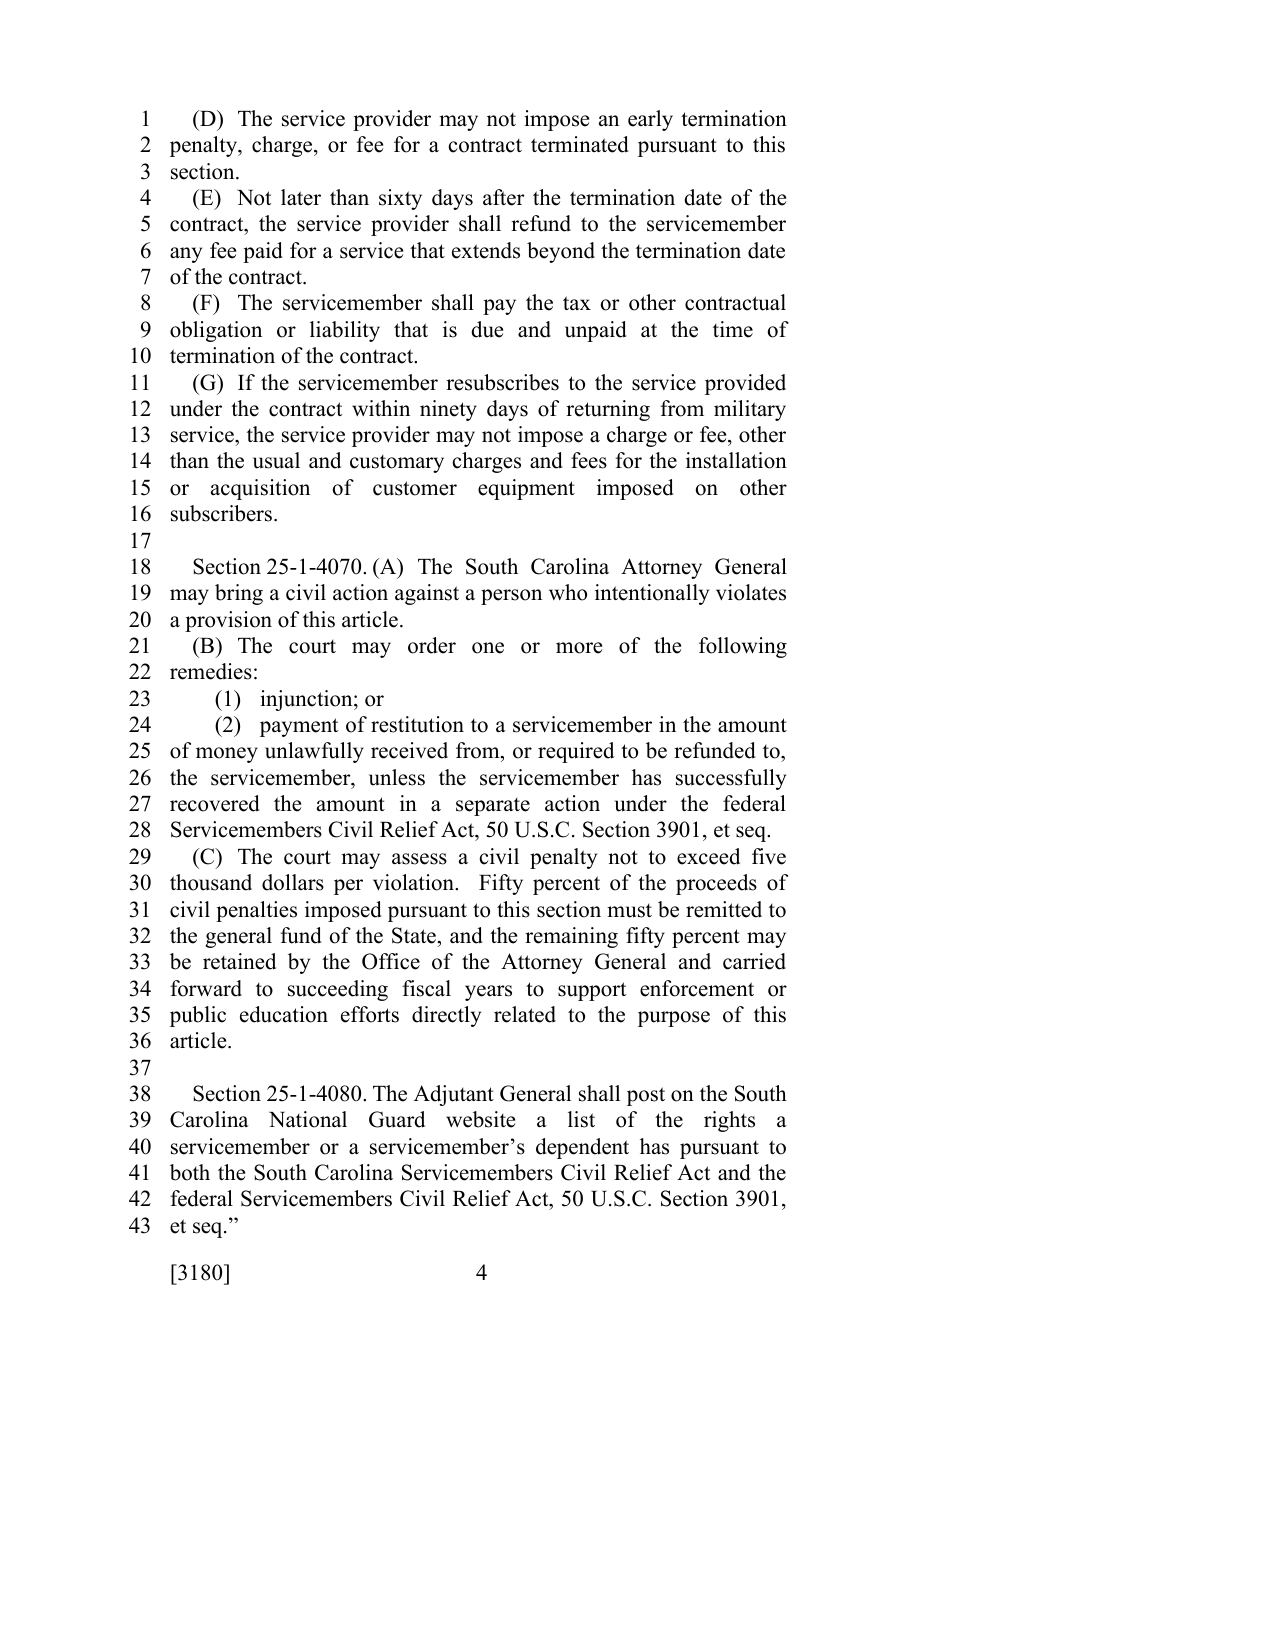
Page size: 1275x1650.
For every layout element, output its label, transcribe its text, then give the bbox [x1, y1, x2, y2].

text (E) Not later than sixty days after the termination date of the contract, the service provider shall refund to the servicemember any fee paid for a service that extends beyond the termination date of the contract. [169, 184, 787, 289]
text (1) injunction; or [169, 685, 787, 711]
text Section 25-1-4080. The Adjutant General shall post on the South Carolina National Guard website a list of the rights a servicemember or a servicemember’s dependent has pursuant to both the South Carolina Servicemembers Civil Relief Act and the federal Servicemembers Civil Relief Act, 50 U.S.C. Section 3901, et seq.” [169, 1080, 787, 1238]
text (2) payment of restitution to a servicemember in the amount of money unlawfully received from, or required to be refunded to, the servicemember, unless the servicemember has successfully recovered the amount in a separate action under the federal Servicemembers Civil Relief Act, 50 U.S.C. Section 3901, et seq. [169, 711, 787, 843]
text (F) The servicemember shall pay the tax or other contractual obligation or liability that is due and unpaid at the time of termination of the contract. [169, 289, 787, 368]
text Section 25-1-4070. (A) The South Carolina Attorney General may bring a civil action against a person who intentionally violates a provision of this article. [169, 553, 787, 632]
text (D) The service provider may not impose an early termination penalty, charge, or fee for a contract terminated pursuant to this section. [169, 105, 787, 184]
text (C) The court may assess a civil penalty not to exceed five thousand dollars per violation. Fifty percent of the proceeds of civil penalties imposed pursuant to this section must be remitted to the general fund of the State, and the remaining fifty percent may be retained by the Office of the Attorney General and carried forward to succeeding fiscal years to support enforcement or public education efforts directly related to the purpose of this article. [169, 843, 787, 1054]
text (G) If the servicemember resubscribes to the service provided under the contract within ninety days of returning from military service, the service provider may not impose a charge or fee, other than the usual and customary charges and fees for the installation or acquisition of customer equipment imposed on other subscribers. [169, 368, 787, 527]
text (B) The court may order one or more of the following remedies: [169, 632, 787, 685]
